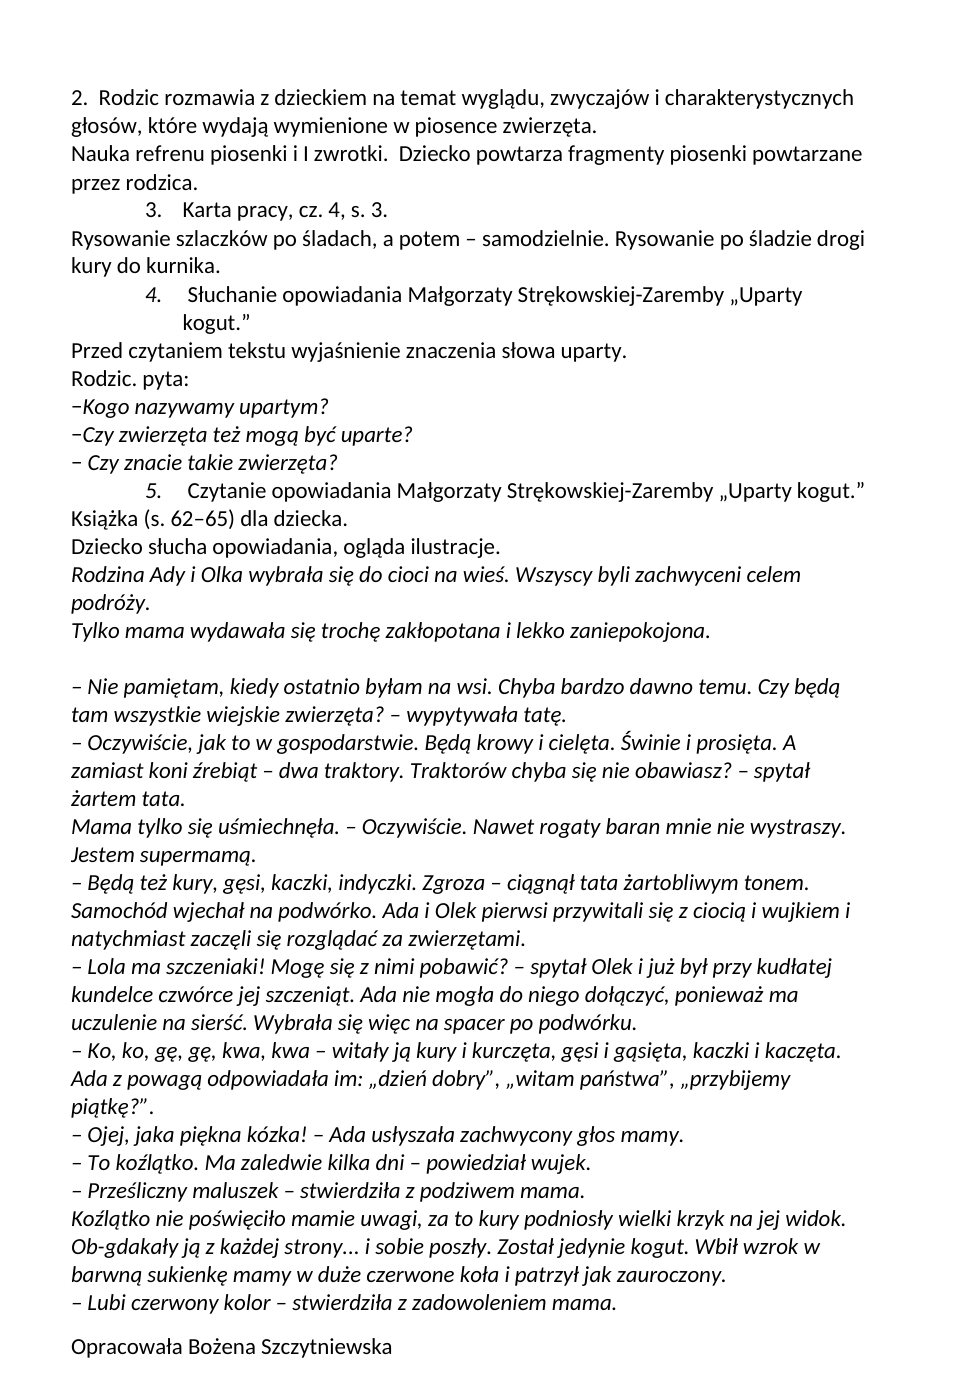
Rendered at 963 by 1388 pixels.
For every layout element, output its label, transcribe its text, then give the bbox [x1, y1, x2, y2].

text −Czy zwierzęta też mogą być uparte? [71, 420, 875, 448]
list Czytanie opowiadania Małgorzaty Strękowskiej-Zaremby „Uparty kogut.” [145, 476, 875, 504]
text Dziecko słucha opowiadania, ogląda ilustracje. [71, 532, 875, 560]
text – Lola ma szczeniaki! Mogę się z nimi pobawić? – spytał Olek i już był przy kudłatej kundelce czwórce jej szczeniąt. Ada nie mogła do niego dołączyć, ponieważ ma uczulenie na sierść. Wybrała się więc na spacer po podwórku. [71, 952, 875, 1036]
text Rysowanie szlaczków po śladach, a potem – samodzielnie. Rysowanie po śladzie drogi kury do kurnika. [71, 224, 875, 280]
list Karta pracy, cz. 4, s. 3. [145, 196, 875, 224]
text Tylko mama wydawała się trochę zakłopotana i lekko zaniepokojona. [71, 616, 875, 644]
text – To koźlątko. Ma zaledwie kilka dni – powiedział wujek. [71, 1148, 875, 1176]
text 2. Rodzic rozmawia z dzieckiem na temat wyglądu, zwyczajów i charakterystycznych głosów, które wydają wymienione w piosence zwierzęta. [71, 83, 875, 139]
list Słuchanie opowiadania Małgorzaty Strękowskiej-Zaremby „Uparty kogut.” [145, 280, 875, 336]
text – Ko, ko, gę, gę, kwa, kwa – witały ją kury i kurczęta, gęsi i gąsięta, kaczki i kaczęta. Ada z powagą odpowiadała im: „dzień dobry”, „witam państwa”, „przybijemy piątkę?”. [71, 1036, 875, 1120]
text Nauka refrenu piosenki i I zwrotki. Dziecko powtarza fragmenty piosenki powtarzane przez rodzica. [71, 139, 875, 196]
text −Kogo nazywamy upartym? [71, 392, 875, 420]
text – Będą też kury, gęsi, kaczki, indyczki. Zgroza – ciągnął tata żartobliwym tonem. Samochód wjechał na podwórko. Ada i Olek pierwsi przywitali się z ciocią i wujkiem i natychmiast zaczęli się rozglądać za zwierzętami. [71, 868, 875, 952]
text Rodzic. pyta: [71, 364, 875, 392]
text – Lubi czerwony kolor – stwierdziła z zadowoleniem mama. [71, 1288, 875, 1316]
text Mama tylko się uśmiechnęła. – Oczywiście. Nawet rogaty baran mnie nie wystraszy. Jestem supermamą. [71, 812, 875, 868]
text Książka (s. 62–65) dla dziecka. [71, 504, 875, 532]
text – Nie pamiętam, kiedy ostatnio byłam na wsi. Chyba bardzo dawno temu. Czy będą tam wszystkie wiejskie zwierzęta? – wypytywała tatę. [71, 672, 875, 728]
text – Prześliczny maluszek – stwierdziła z podziwem mama. [71, 1176, 875, 1204]
text – Oczywiście, jak to w gospodarstwie. Będą krowy i cielęta. Świnie i prosięta. A zamiast koni źrebiąt – dwa traktory. Traktorów chyba się nie obawiasz? – spytał żartem tata. [71, 728, 875, 812]
text Przed czytaniem tekstu wyjaśnienie znaczenia słowa uparty. [71, 336, 875, 364]
text Koźlątko nie poświęciło mamie uwagi, za to kury podniosły wielki krzyk na jej widok. Ob-gdakały ją z każdej strony... i sobie poszły. Został jedynie kogut. Wbił wzrok w barwną sukienkę mamy w duże czerwone koła i patrzył jak zauroczony. [71, 1204, 875, 1288]
text Rodzina Ady i Olka wybrała się do cioci na wieś. Wszyscy byli zachwyceni celem podróży. [71, 560, 875, 616]
text – Ojej, jaka piękna kózka! – Ada usłyszała zachwycony głos mamy. [71, 1120, 875, 1148]
text − Czy znacie takie zwierzęta? [71, 448, 875, 476]
